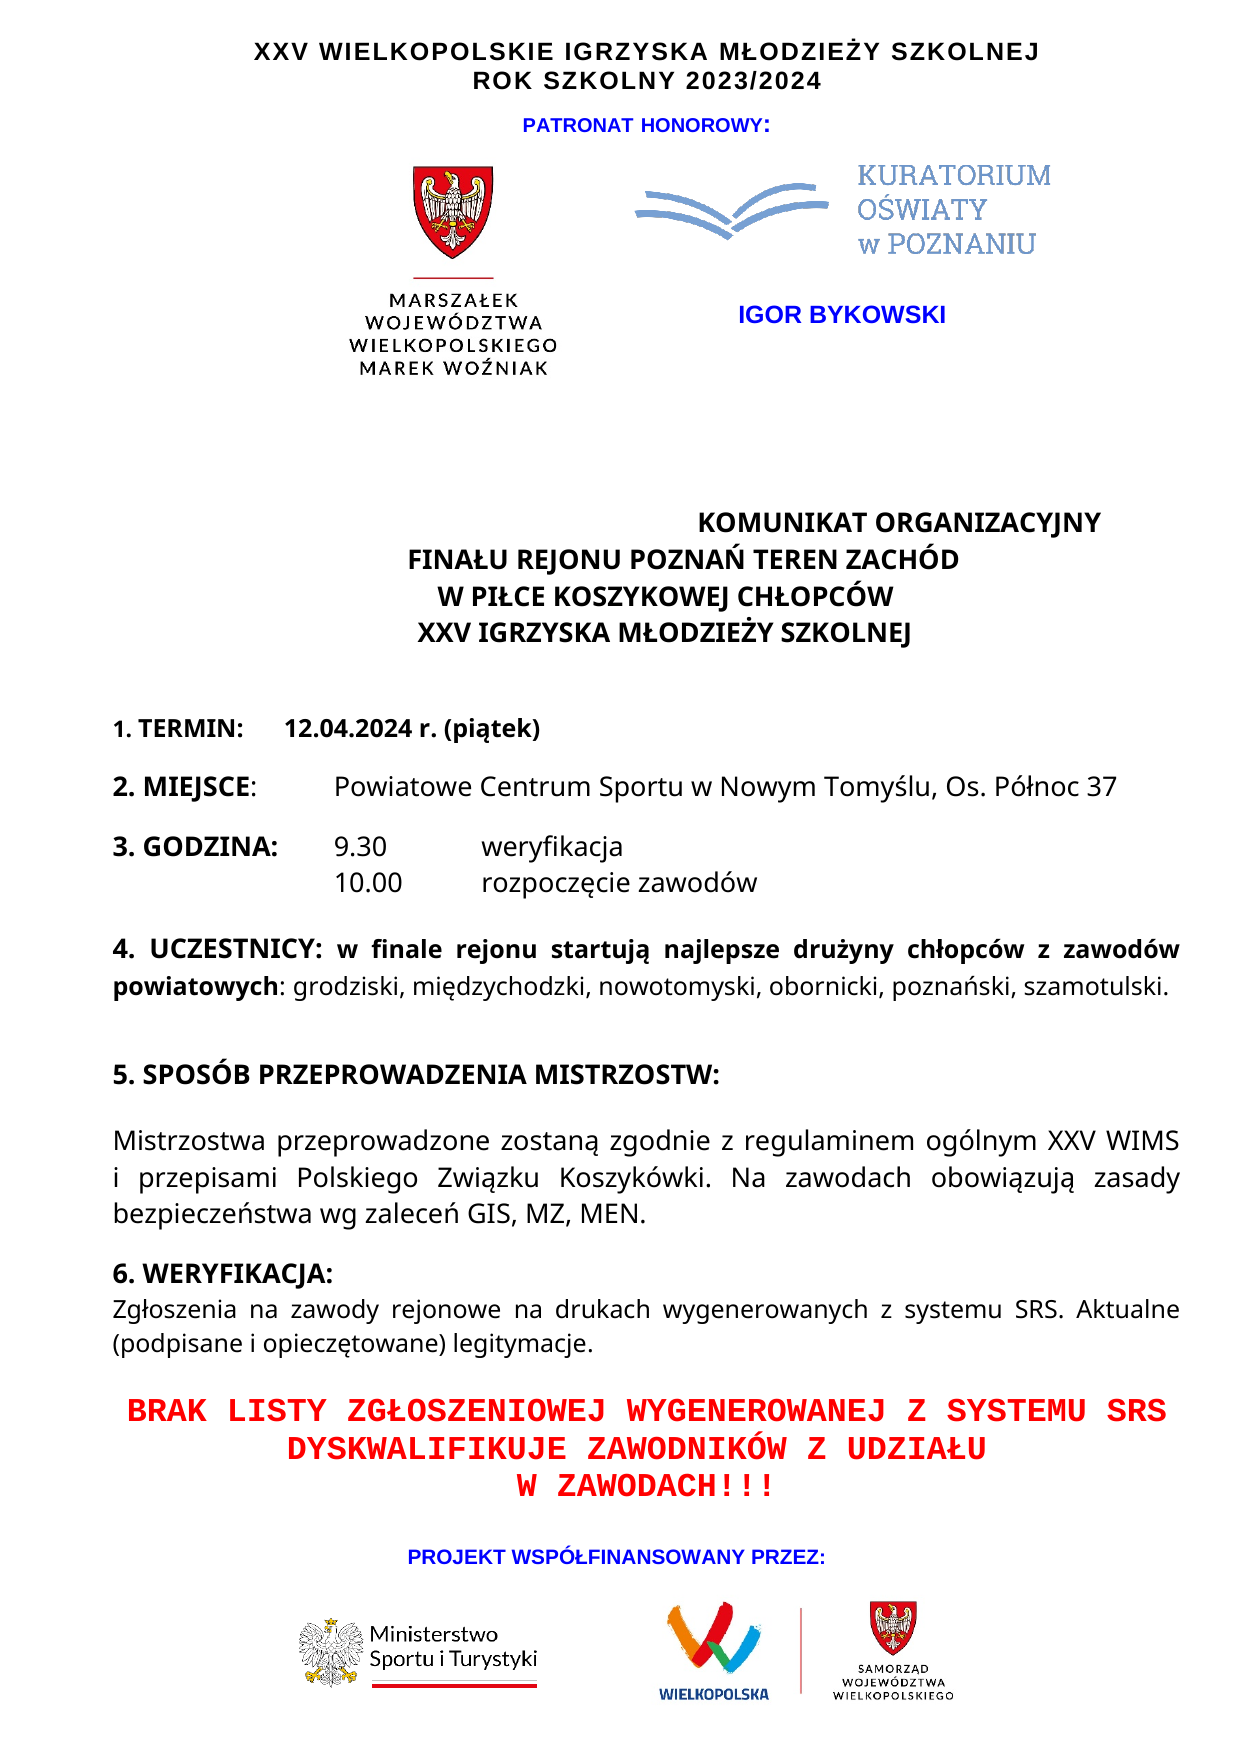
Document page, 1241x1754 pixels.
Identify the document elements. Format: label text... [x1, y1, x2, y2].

text 10.00 rozpoczęcie zawodów [186, 864, 1181, 901]
text 4. UCZESTNICY: w finale rejonu startują najlepsze drużyny chłopców z zawodów powiatowych: grodziski, międzychodzki, nowotomyski, obornicki, poznański, szamotulski. [112, 929, 1181, 1003]
picture [282, 1601, 553, 1704]
text Zgłoszenia na zawody rejonowe na drukach wygenerowanych z systemu SRS. Aktualne (podpisane i opieczętowane) legitymacje. [112, 1291, 1181, 1359]
text BRAK LISTY ZGŁOSZENIOWEJ WYGENEROWANEJ Z SYSTEMU SRS DYSKWALIFIKUJE ZAWODNIKÓW Z UDZIAŁU W ZAWODACH!!! [112, 1393, 1181, 1507]
picture [322, 146, 583, 395]
subtitle XXV IGRZYSKA MŁODZIEŻY SZKOLNEJ [148, 614, 1181, 651]
picture [634, 165, 1051, 254]
text 1. TERMIN: 12.04.2024 r. (piątek) [112, 711, 1181, 745]
text https://docs.google.com/forms/d/e/1FAIpQLSd8CcxWdvSAQheq4Fd3miz7AEi4B4qiIcjQoZtcc8R6yp_ROw/viewform?usrlKOMUNIKAT ORGANIZACYJNY [186, 411, 1181, 540]
text 6. WERYFIKACJA: [112, 1254, 1181, 1291]
text 5. SPOSÓB PRZEPROWADZENIA MISTRZOSTW: [112, 1055, 1181, 1092]
picture [629, 1584, 983, 1717]
subtitle W PIŁCE KOSZYKOWEJ CHŁOPCÓW [150, 577, 1181, 614]
text 2. MIEJSCE: Powiatowe Centrum Sportu w Nowym Tomyślu, Os. Północ 37 [112, 767, 1181, 804]
text FINAŁU REJONU POZNAŃ TEREN ZACHÓD [186, 540, 1181, 577]
text Mistrzostwa przeprowadzone zostaną zgodnie z regulaminem ogólnym XXV WIMS i przepisami Polskiego Związku Koszykówki. Na zawodach obowiązują zasady bezpieczeństwa wg zaleceń GIS, MZ, MEN. [112, 1121, 1181, 1232]
text 3. GODZINA: 9.30 weryfikacja [112, 827, 1181, 864]
